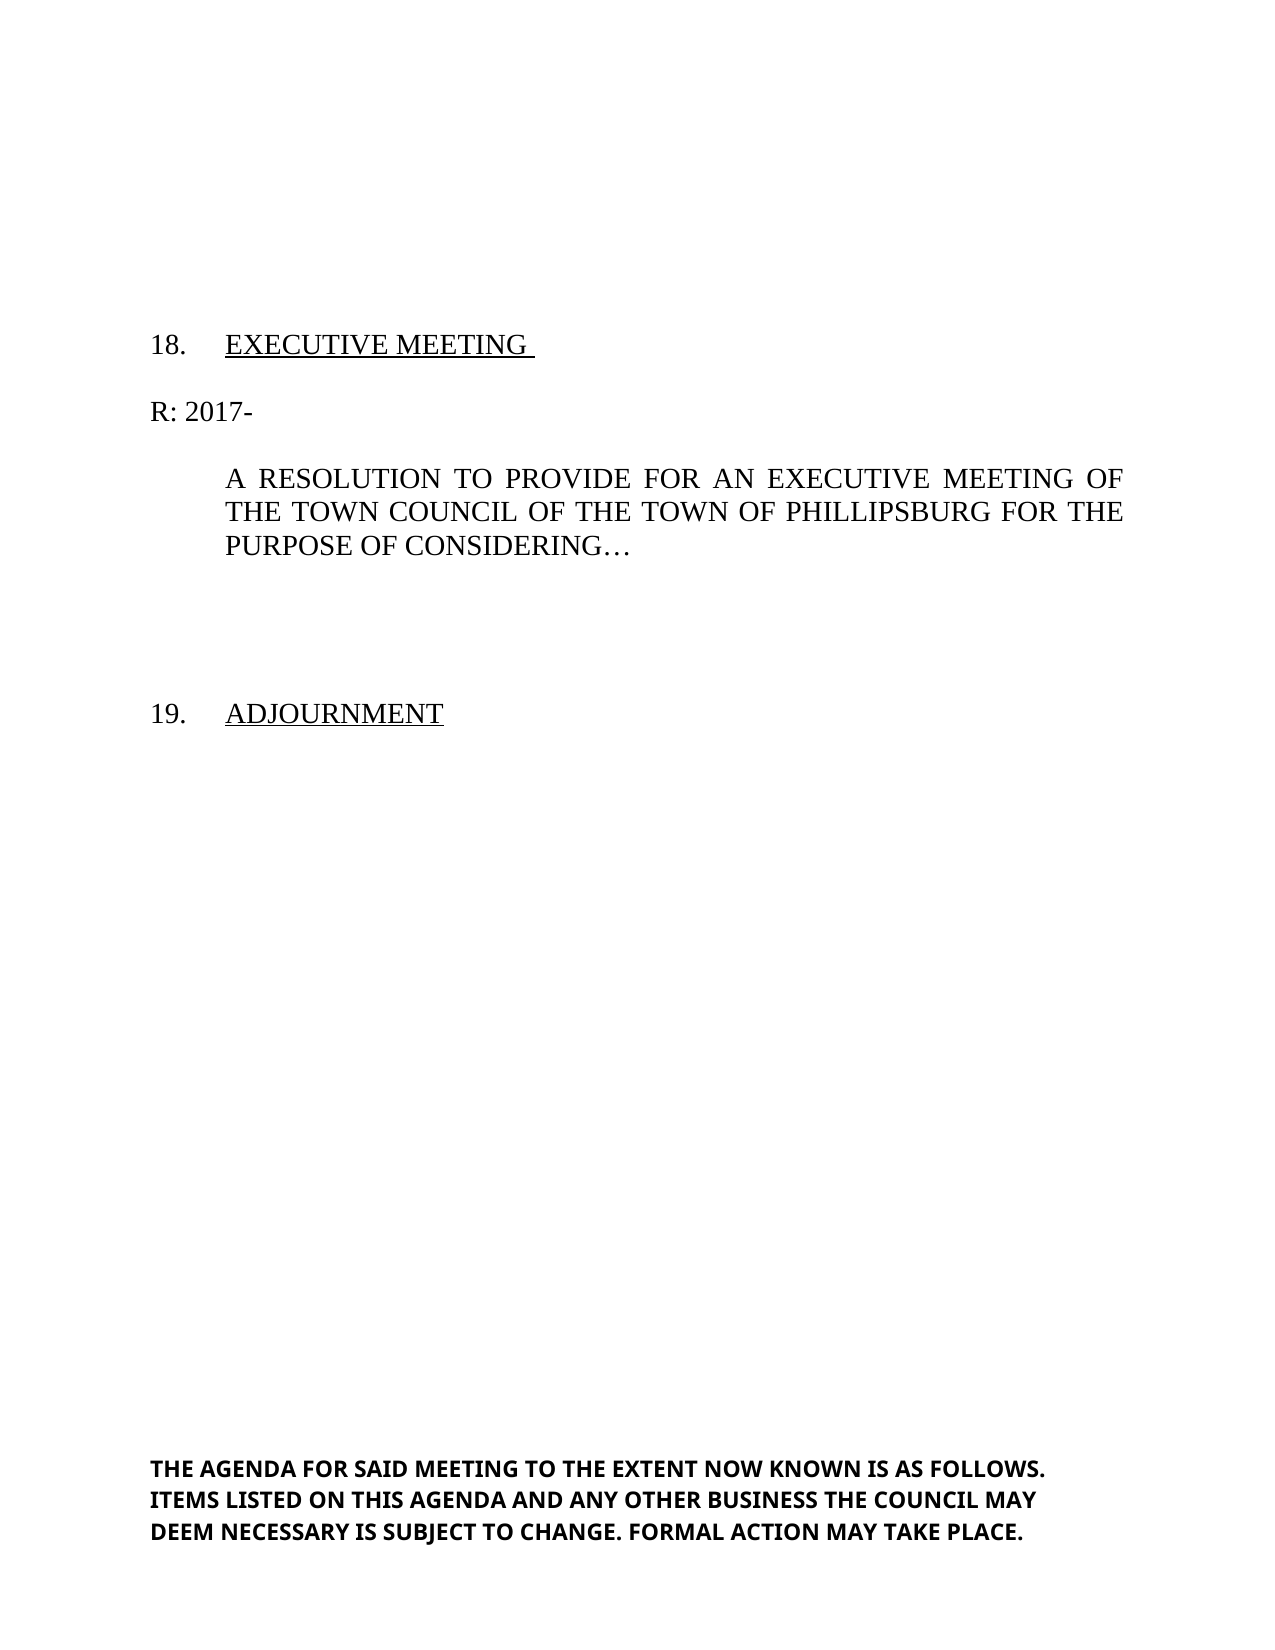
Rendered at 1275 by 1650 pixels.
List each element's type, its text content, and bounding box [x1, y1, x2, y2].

text R: 2017- [150, 394, 1125, 427]
text 19. ADJOURNMENT [150, 696, 1125, 729]
text A RESOLUTION TO PROVIDE FOR AN EXECUTIVE MEETING OF THE TOWN COUNCIL OF THE TOWN OF PHILLIPSBURG FOR THE PURPOSE OF CONSIDERING… [225, 461, 1125, 562]
text 18. EXECUTIVE MEETING [150, 327, 1125, 360]
